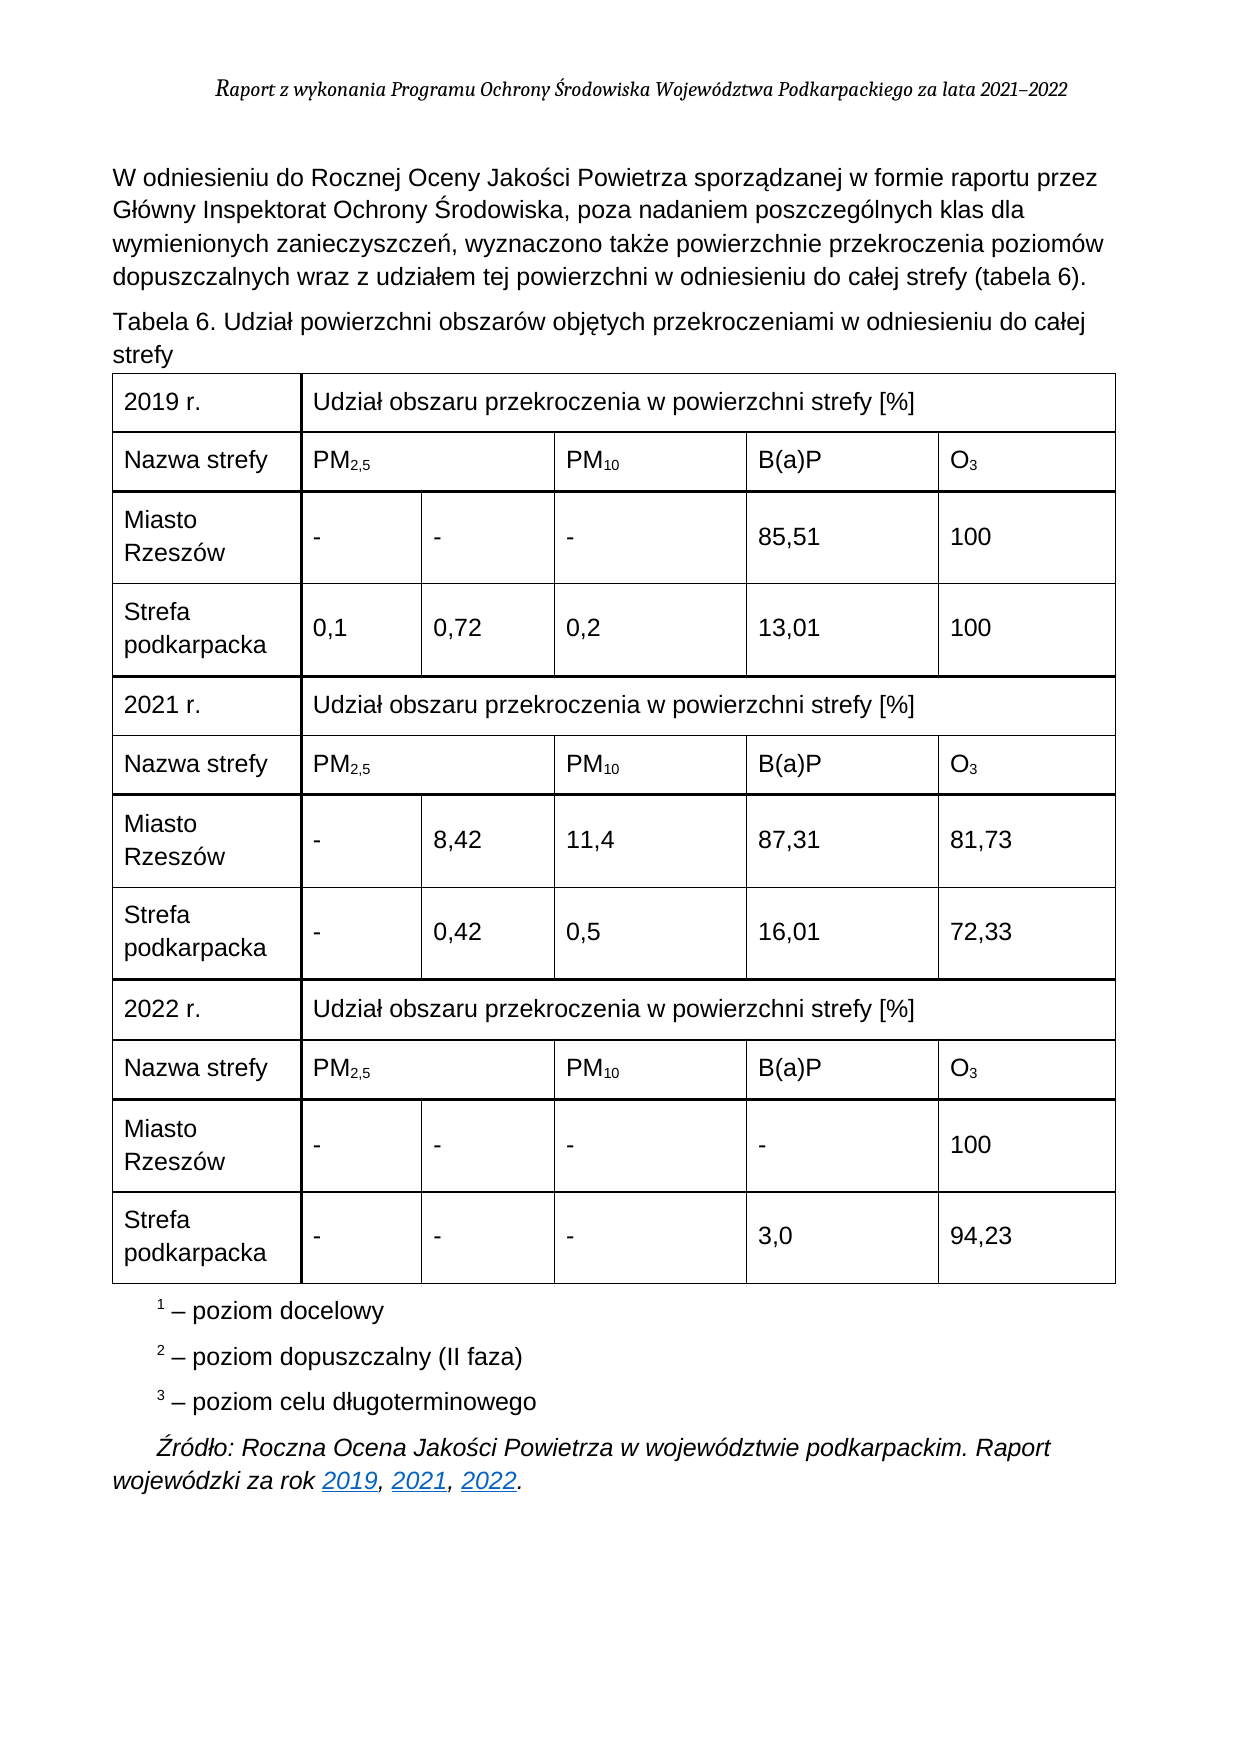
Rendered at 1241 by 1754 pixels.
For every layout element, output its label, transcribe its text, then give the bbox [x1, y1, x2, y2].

table_cell Udział obszaru przekroczenia w powierzchni strefy [%] [303, 678, 1115, 735]
text 3 – poziom celu długoterminowego [112, 1387, 1128, 1416]
table_cell 3,0 [747, 1193, 938, 1283]
table_cell - [422, 1193, 554, 1283]
table_cell PM10 [555, 1041, 746, 1098]
table_cell Strefa podkarpacka [113, 888, 300, 978]
table_cell O3 [939, 433, 1115, 490]
table_cell 87,31 [747, 796, 938, 887]
table_cell 81,73 [939, 796, 1115, 887]
table_cell - [555, 1101, 746, 1191]
table_cell - [555, 493, 746, 583]
table_cell 72,33 [939, 888, 1115, 978]
table_cell 100 [939, 493, 1115, 583]
table_cell Nazwa strefy [113, 1041, 300, 1098]
table_cell 100 [939, 584, 1115, 674]
table_cell B(a)P [747, 736, 938, 793]
table_header 2019 r. [113, 374, 300, 431]
table_cell O3 [939, 736, 1115, 793]
table_cell Nazwa strefy [113, 736, 300, 793]
table_cell 94,23 [939, 1193, 1115, 1283]
table_cell Nazwa strefy [113, 433, 300, 490]
table_cell 0,5 [555, 888, 746, 978]
table_cell - [303, 493, 421, 583]
table_cell Udział obszaru przekroczenia w powierzchni strefy [%] [303, 981, 1115, 1038]
table_cell B(a)P [747, 1041, 938, 1098]
table_cell Strefa podkarpacka [113, 1193, 300, 1283]
text Źródło: Roczna Ocena Jakości Powietrza w województwie podkarpackim. Raport wojewódzki za rok 2019, 2021, 2022. [112, 1433, 1128, 1494]
table_cell PM10 [555, 736, 746, 793]
table_cell - [303, 1101, 421, 1191]
table_cell 13,01 [747, 584, 938, 674]
text 1 – poziom docelowy [112, 1296, 1128, 1325]
table_cell 0,42 [422, 888, 554, 978]
table_cell 11,4 [555, 796, 746, 887]
table_cell O3 [939, 1041, 1115, 1098]
table_cell Miasto Rzeszów [113, 493, 300, 583]
table_cell 0,2 [555, 584, 746, 674]
table_cell 2021 r. [113, 678, 300, 735]
table_cell PM2,5 [303, 433, 554, 490]
text Tabela 6. Udział powierzchni obszarów objętych przekroczeniami w odniesieniu do całej strefy [112, 307, 1128, 369]
table_cell 16,01 [747, 888, 938, 978]
table_cell - [303, 796, 421, 887]
table_cell - [303, 888, 421, 978]
table_cell B(a)P [747, 433, 938, 490]
table_cell 100 [939, 1101, 1115, 1191]
table_cell PM10 [555, 433, 746, 490]
table_cell - [422, 1101, 554, 1191]
table_cell - [303, 1193, 421, 1283]
table_header Udział obszaru przekroczenia w powierzchni strefy [%] [303, 374, 1115, 431]
table_cell - [747, 1101, 938, 1191]
table_cell - [422, 493, 554, 583]
table_cell 8,42 [422, 796, 554, 887]
table_cell - [555, 1193, 746, 1283]
text W odniesieniu do Rocznej Oceny Jakości Powietrza sporządzanej w formie raportu przez Główny Inspektorat Ochrony Środowiska, poza nadaniem poszczególnych klas dla wymienionych zanieczyszczeń, wyznaczono także powierzchnie przekroczenia poziomów dopuszczalnych wraz z udziałem tej powierzchni w odniesieniu do całej strefy (tabela 6). [112, 162, 1128, 290]
table_cell PM2,5 [303, 736, 554, 793]
table_cell 0,72 [422, 584, 554, 674]
table_cell Miasto Rzeszów [113, 1101, 300, 1191]
table_cell 85,51 [747, 493, 938, 583]
table_cell 0,1 [303, 584, 421, 674]
table_cell 2022 r. [113, 981, 300, 1038]
table_cell Miasto Rzeszów [113, 796, 300, 887]
table_cell PM2,5 [303, 1041, 554, 1098]
table_cell Strefa podkarpacka [113, 584, 300, 674]
text 2 – poziom dopuszczalny (II faza) [112, 1342, 1128, 1371]
